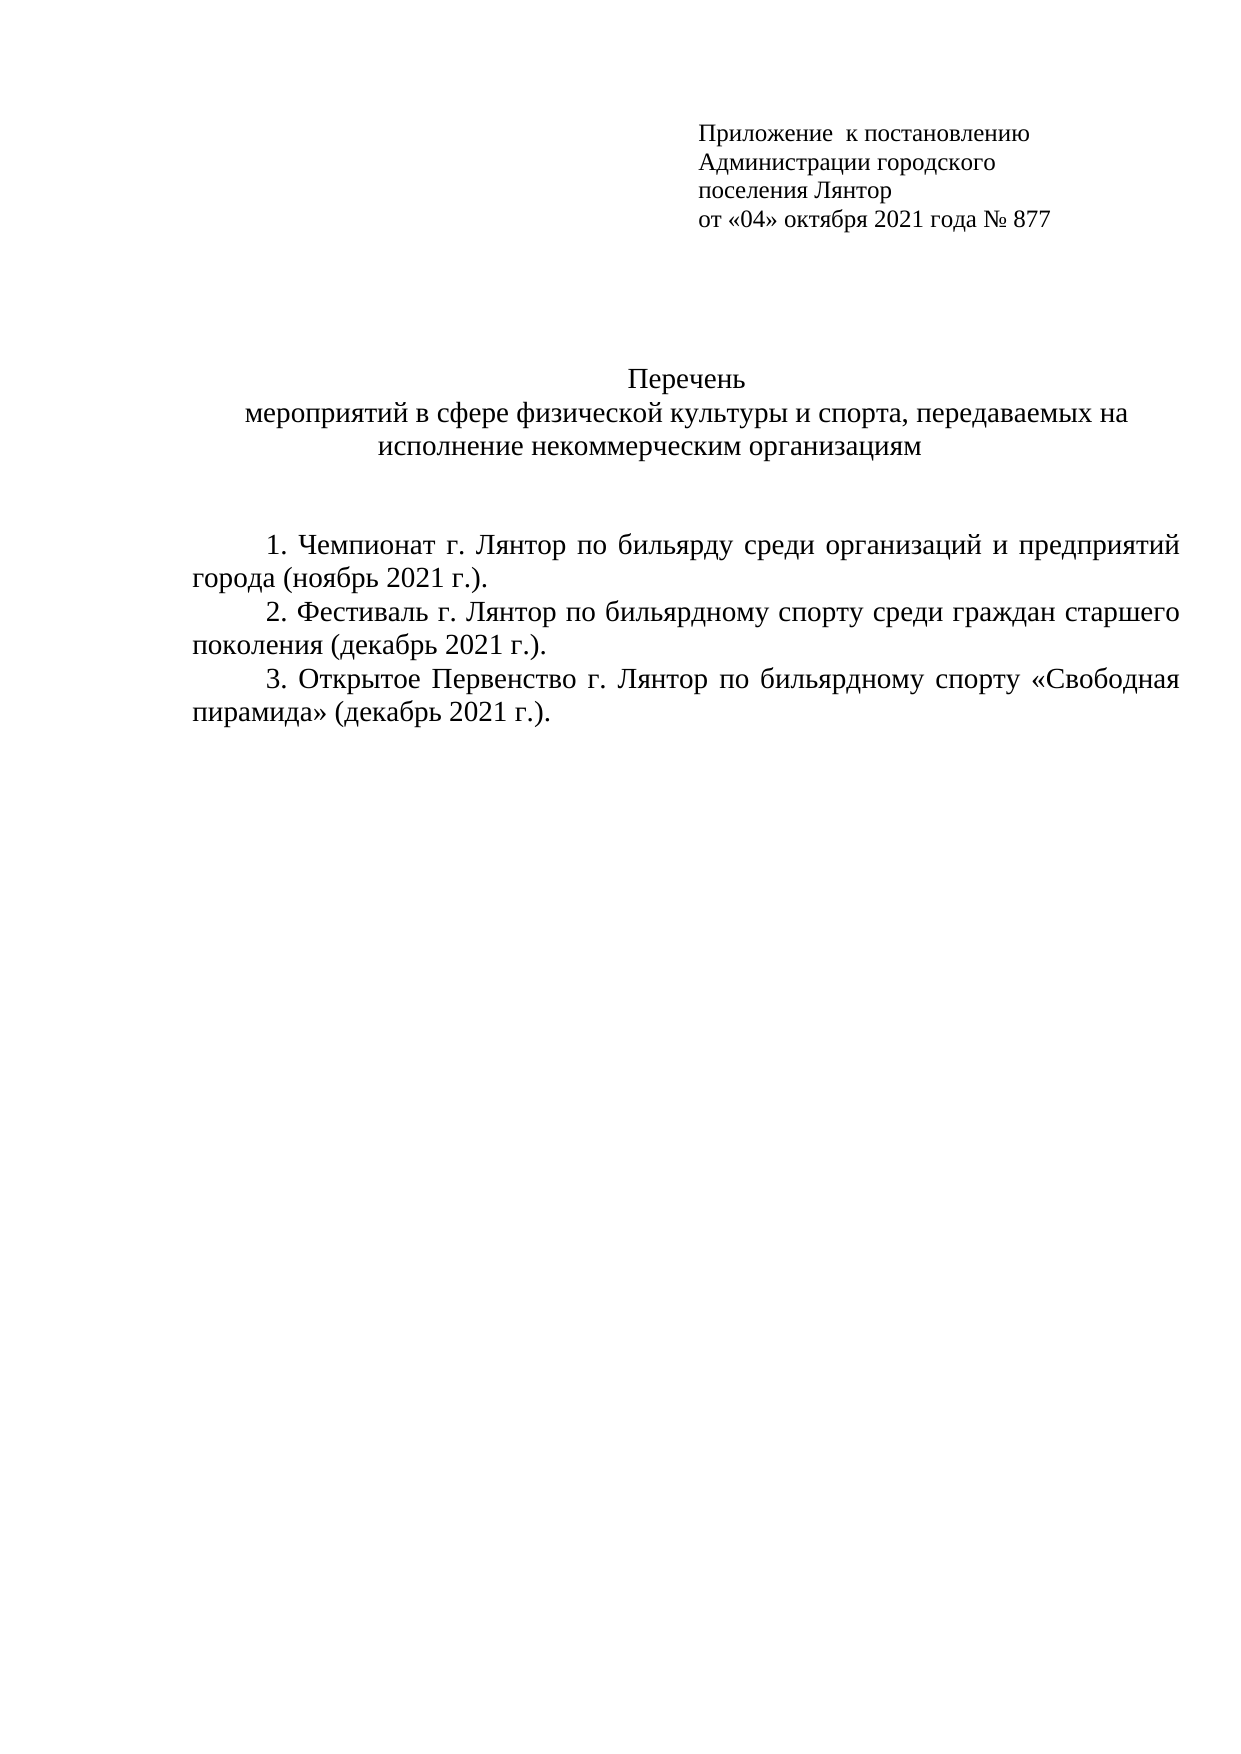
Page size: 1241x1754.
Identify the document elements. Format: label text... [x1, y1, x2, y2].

text 2. Фестиваль г. Лянтор по бильярдному спорту среди граждан старшего поколения (декабрь 2021 г.). [192, 594, 1181, 661]
text от «04» октября 2021 года № 877 [679, 204, 1181, 233]
text 3. Открытое Первенство г. Лянтор по бильярдному спорту «Свободная пирамида» (декабрь 2021 г.). [192, 661, 1181, 728]
text мероприятий в сфере физической культуры и спорта, передаваемых на исполнение некоммерческим организациям [118, 395, 1181, 462]
text Администрации городского [679, 147, 1181, 176]
text Перечень [118, 361, 1181, 395]
text поселения Лянтор [679, 176, 1181, 204]
text Приложение к постановлению [679, 118, 1181, 147]
text 1. Чемпионат г. Лянтор по бильярду среди организаций и предприятий города (ноябрь 2021 г.). [192, 527, 1181, 594]
